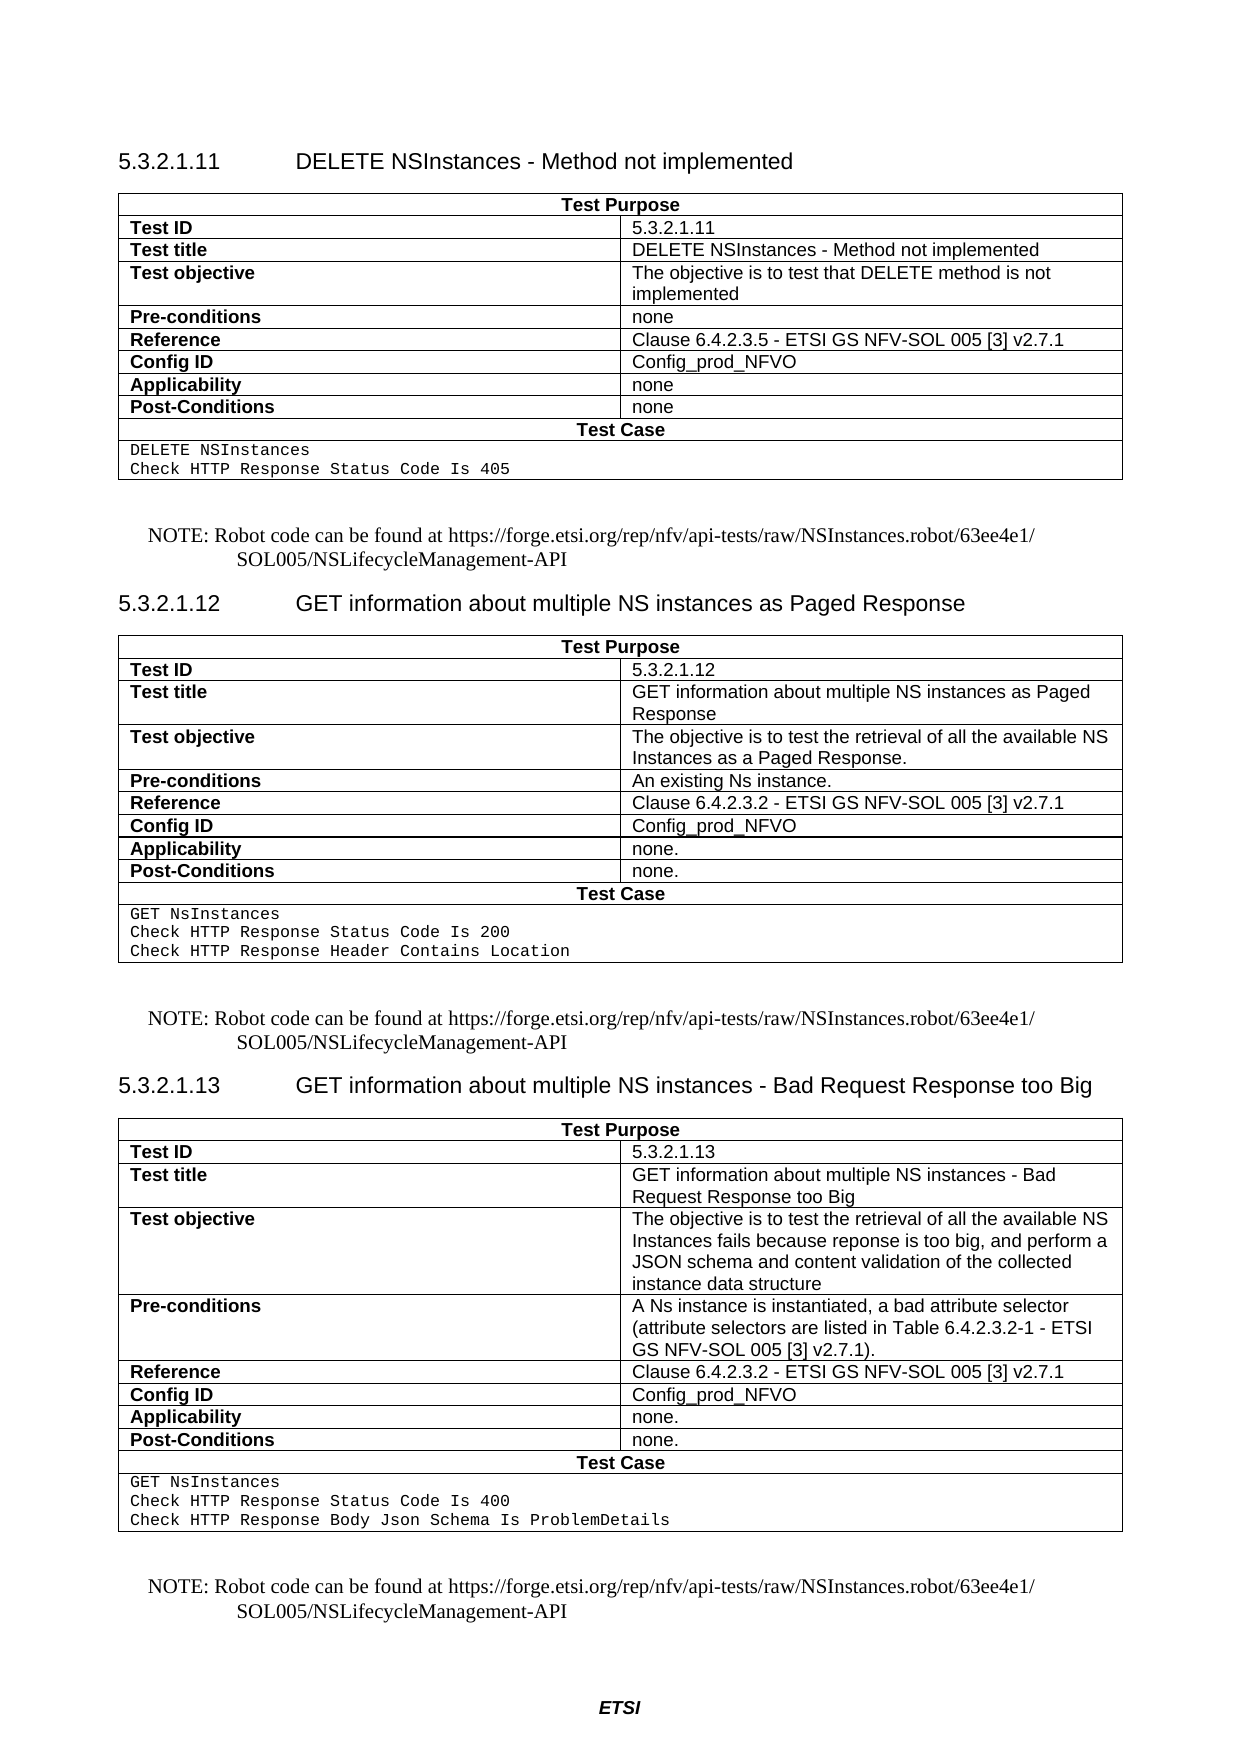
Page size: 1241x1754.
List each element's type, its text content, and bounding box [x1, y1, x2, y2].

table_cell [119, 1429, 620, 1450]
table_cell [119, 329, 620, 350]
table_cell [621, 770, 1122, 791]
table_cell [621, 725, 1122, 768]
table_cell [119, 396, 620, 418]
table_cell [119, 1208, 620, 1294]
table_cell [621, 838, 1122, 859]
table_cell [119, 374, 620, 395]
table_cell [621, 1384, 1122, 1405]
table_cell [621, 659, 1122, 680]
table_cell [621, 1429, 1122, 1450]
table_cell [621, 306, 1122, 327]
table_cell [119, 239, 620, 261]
subtitle 5.3.2.1.12 GET information about multiple NS instances as Paged Response [118, 590, 1122, 616]
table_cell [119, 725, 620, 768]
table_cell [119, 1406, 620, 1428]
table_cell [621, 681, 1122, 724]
text NOTE: Robot code can be found at https://forge.etsi.org/rep/nfv/api-tests/raw/NSInstances.robot/63ee4e1/SOL005/NSLifecycleManagement-API [148, 1006, 1122, 1054]
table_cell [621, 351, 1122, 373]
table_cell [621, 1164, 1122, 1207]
subtitle 5.3.2.1.11 DELETE NSInstances - Method not implemented [118, 148, 1122, 174]
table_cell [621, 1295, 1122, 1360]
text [148, 523, 1122, 571]
subtitle 5.3.2.1.13 GET information about multiple NS instances - Bad Request Response too Big [118, 1072, 1122, 1099]
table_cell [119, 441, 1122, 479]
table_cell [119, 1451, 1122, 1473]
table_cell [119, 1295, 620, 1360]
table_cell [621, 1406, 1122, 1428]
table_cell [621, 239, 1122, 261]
text NOTE: Robot code can be found at https://forge.etsi.org/rep/nfv/api-tests/raw/NSInstances.robot/63ee4e1/SOL005/NSLifecycleManagement-API [148, 1574, 1122, 1623]
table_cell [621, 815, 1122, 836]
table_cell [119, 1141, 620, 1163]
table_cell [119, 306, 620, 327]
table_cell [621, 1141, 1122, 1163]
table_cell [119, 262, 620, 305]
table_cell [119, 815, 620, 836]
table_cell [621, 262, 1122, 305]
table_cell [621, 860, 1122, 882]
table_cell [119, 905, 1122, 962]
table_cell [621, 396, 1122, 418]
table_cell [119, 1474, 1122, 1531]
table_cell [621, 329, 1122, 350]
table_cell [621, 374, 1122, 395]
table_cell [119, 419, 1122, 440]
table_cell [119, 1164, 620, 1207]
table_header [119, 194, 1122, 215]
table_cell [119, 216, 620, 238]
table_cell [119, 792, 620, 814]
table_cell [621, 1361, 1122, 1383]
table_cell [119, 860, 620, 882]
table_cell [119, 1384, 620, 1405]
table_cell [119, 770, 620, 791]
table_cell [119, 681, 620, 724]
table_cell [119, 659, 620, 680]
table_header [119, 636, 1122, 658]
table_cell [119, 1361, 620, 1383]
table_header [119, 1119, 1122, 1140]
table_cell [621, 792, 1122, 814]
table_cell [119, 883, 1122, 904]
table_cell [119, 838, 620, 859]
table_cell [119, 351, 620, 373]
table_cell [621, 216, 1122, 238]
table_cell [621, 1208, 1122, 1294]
